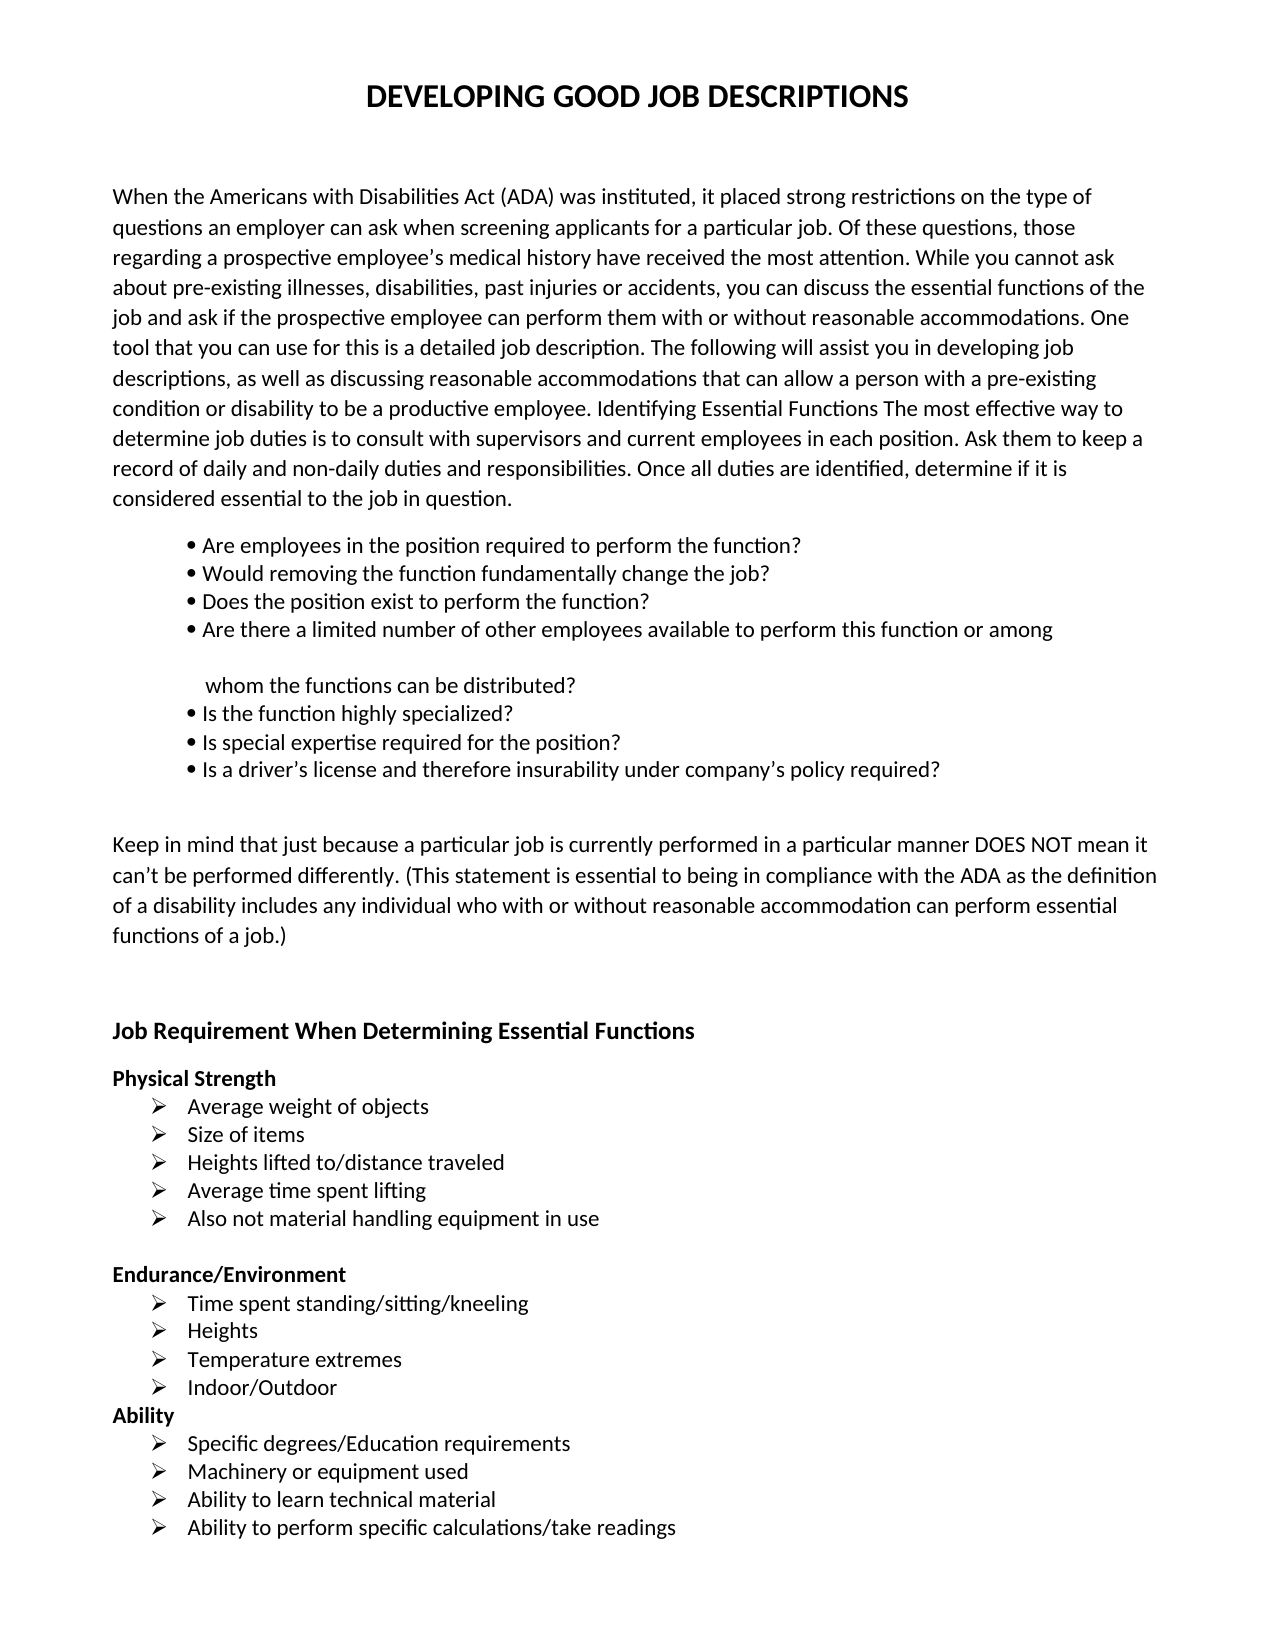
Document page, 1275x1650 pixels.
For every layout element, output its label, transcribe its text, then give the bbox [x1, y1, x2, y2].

text Endurance/Environment [112, 1261, 1162, 1289]
list Indoor/Outdoor [150, 1373, 1162, 1401]
list Heights lifted to/distance traveled [150, 1148, 1162, 1177]
text Does the position exist to perform the function? [112, 587, 1162, 616]
list Ability to learn technical material [150, 1485, 1162, 1513]
text Are there a limited number of other employees available to perform this function or among [112, 616, 1162, 672]
list Also not material handling equipment in use [150, 1204, 1162, 1233]
list Time spent standing/sitting/kneeling [150, 1289, 1162, 1317]
text Job Requirement When Determining Essential Functions [112, 1015, 1162, 1045]
text Physical Strength [112, 1064, 1162, 1092]
text Keep in mind that just because a particular job is currently performed in a particular manner DOES NOT mean it can’t be performed differently. (This statement is essential to being in compliance with the ADA as the definition of a disability includes any individual who with or without reasonable accommodation can perform essential functions of a job.) [112, 831, 1162, 949]
list Average time spent lifting [150, 1177, 1162, 1204]
text Ability [112, 1401, 1162, 1429]
list Specific degrees/Education requirements [150, 1429, 1162, 1457]
list Average weight of objects [150, 1092, 1162, 1121]
list Size of items [150, 1121, 1162, 1148]
list Machinery or equipment used [150, 1457, 1162, 1485]
text Are employees in the position required to perform the function? [112, 531, 1162, 559]
text DEVELOPING GOOD JOB DESCRIPTIONS [112, 75, 1162, 116]
text Is a driver’s license and therefore insurability under company’s policy required? [112, 756, 1162, 784]
text whom the functions can be distributed? [112, 672, 1162, 699]
list Ability to perform specific calculations/take readings [150, 1513, 1162, 1541]
text Would removing the function fundamentally change the job? [112, 559, 1162, 587]
text Is the function highly specialized? [112, 699, 1162, 728]
list Heights [150, 1317, 1162, 1345]
list Temperature extremes [150, 1345, 1162, 1373]
text Is special expertise required for the position? [112, 728, 1162, 756]
text When the Americans with Disabilities Act (ADA) was instituted, it placed strong restrictions on the type of questions an employer can ask when screening applicants for a particular job. Of these questions, those regarding a prospective employee’s medical history have received the most attention. While you cannot ask about pre-existing illnesses, disabilities, past injuries or accidents, you can discuss the essential functions of the job and ask if the prospective employee can perform them with or without reasonable accommodations. One tool that you can use for this is a detailed job description. The following will assist you in developing job descriptions, as well as discussing reasonable accommodations that can allow a person with a pre-existing condition or disability to be a productive employee. Identifying Essential Functions The most effective way to determine job duties is to consult with supervisors and current employees in each position. Ask them to keep a record of daily and non-daily duties and responsibilities. Once all duties are identified, determine if it is considered essential to the job in question. [112, 182, 1162, 513]
